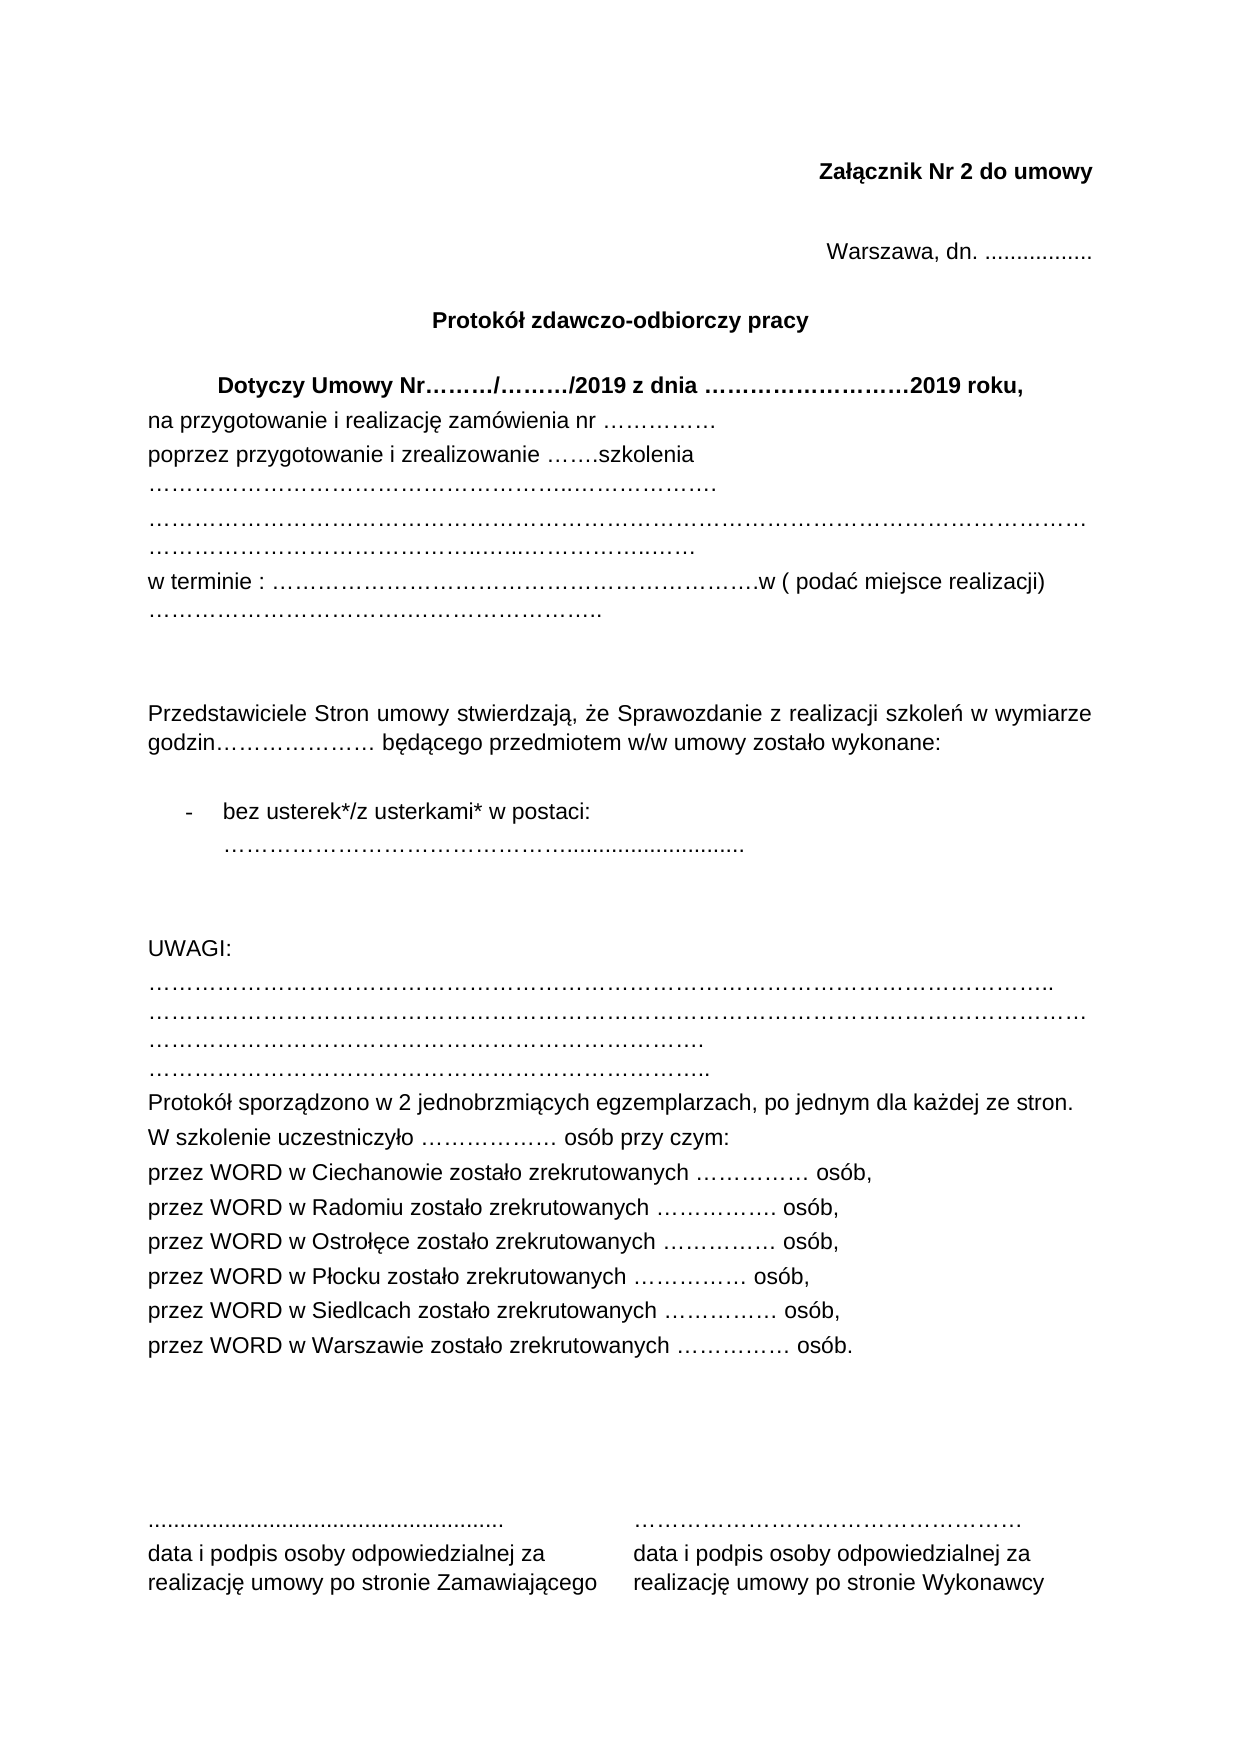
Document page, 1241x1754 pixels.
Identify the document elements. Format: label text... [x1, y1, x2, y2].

text Przedstawiciele Stron umowy stwierdzają, że Sprawozdanie z realizacji szkoleń w wymiarze godzin………………… będącego przedmiotem w/w umowy zostało wykonane: [148, 700, 1093, 755]
table_header …………………………………………… data i podpis osoby odpowiedzialnej za realizację umowy po stronie Wykonawcy [622, 1506, 1104, 1603]
text poprzez przygotowanie i zrealizowanie …….szkolenia ………………………………………………..………………. [148, 441, 1093, 496]
text przez WORD w Radomiu zostało zrekrutowanych ……………. osób, [148, 1193, 1093, 1220]
text …………………………………………………………………………………………………………………………………………………..…...……………..…… [148, 504, 1093, 559]
text przez WORD w Siedlcach zostało zrekrutowanych …………… osób, [148, 1297, 1093, 1324]
text UWAGI: [148, 935, 1093, 961]
text Protokół sporządzono w 2 jednobrzmiących egzemplarzach, po jednym dla każdej ze stron. [148, 1089, 1093, 1116]
text w terminie : ……………………………………………………….w ( podać miejsce realizacji) …………………………….…………………….. [148, 568, 1093, 622]
text W szkolenie uczestniczyło ……………… osób przy czym: [148, 1124, 1093, 1150]
text ………………………………………………………………………………………………………..…………………………………………………………………………………………………………………………………………………………………………….……………………………………………………………….. [148, 969, 1093, 1081]
text ………………………………………............................ [223, 831, 1093, 857]
list bez usterek*/z usterkami* w postaci: [185, 798, 1093, 824]
text Załącznik Nr 2 do umowy [148, 158, 1093, 184]
text przez WORD w Ciechanowie zostało zrekrutowanych …………… osób, [148, 1159, 1093, 1185]
text przez WORD w Warszawie zostało zrekrutowanych …………… osób. [148, 1332, 1093, 1358]
text Warszawa, dn. ................. [148, 238, 1093, 264]
text na przygotowanie i realizację zamówienia nr …………… [148, 407, 1093, 433]
text Dotyczy Umowy Nr………/………/2019 z dnia ………………………2019 roku, [148, 372, 1093, 398]
table_header ........................................................ data i podpis osoby odpowiedzialnej za realizację umowy po stronie Zamawiającego [136, 1506, 622, 1603]
text Protokół zdawczo-odbiorczy pracy [148, 307, 1093, 363]
text przez WORD w Ostrołęce zostało zrekrutowanych …………… osób, [148, 1228, 1093, 1254]
text przez WORD w Płocku zostało zrekrutowanych …………… osób, [148, 1263, 1093, 1289]
